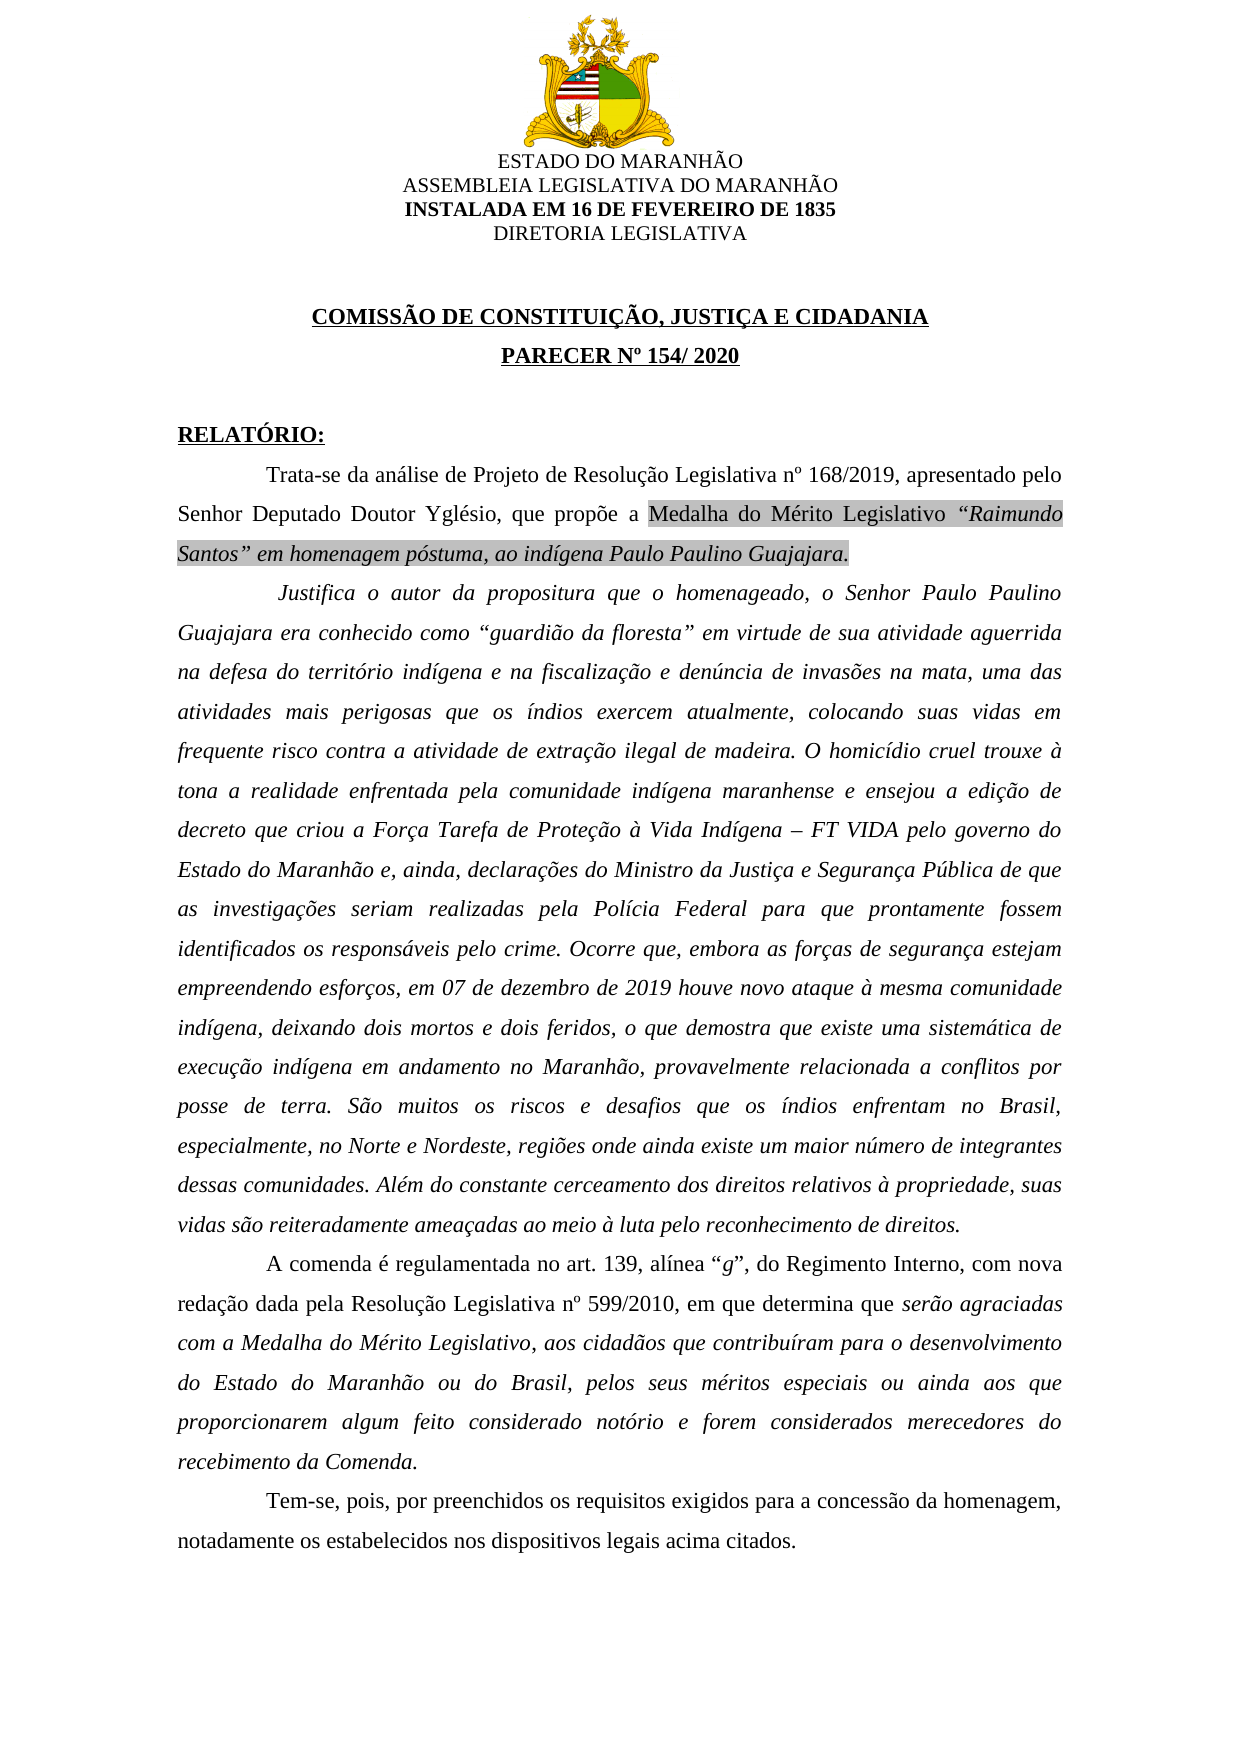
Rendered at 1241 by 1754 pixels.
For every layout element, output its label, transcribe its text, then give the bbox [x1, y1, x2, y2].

picture [523, 14, 680, 150]
text COMISSÃO DE CONSTITUIÇÃO, JUSTIÇA E CIDADANIA [177, 303, 1063, 329]
text Trata-se da análise de Projeto de Resolução Legislativa nº 168/2019, apresentado pelo Senhor Deputado Doutor Yglésio, que propõe a Medalha do Mérito Legislativo “Raimundo Santos” em homenagem póstuma, ao indígena Paulo Paulino Guajajara. [177, 461, 1063, 566]
text Justifica o autor da propositura que o homenageado, o Senhor Paulo Paulino Guajajara era conhecido como “guardião da floresta” em virtude de sua atividade aguerrida na defesa do território indígena e na fiscalização e denúncia de invasões na mata, uma das atividades mais perigosas que os índios exercem atualmente, colocando suas vidas em frequente risco contra a atividade de extração ilegal de madeira. O homicídio cruel trouxe à tona a realidade enfrentada pela comunidade indígena maranhense e ensejou a edição de decreto que criou a Força Tarefa de Proteção à Vida Indígena – FT VIDA pelo governo do Estado do Maranhão e, ainda, declarações do Ministro da Justiça e Segurança Pública de que as investigações seriam realizadas pela Polícia Federal para que prontamente fossem identificados os responsáveis pelo crime. Ocorre que, embora as forças de segurança estejam empreendendo esforços, em 07 de dezembro de 2019 houve novo ataque à mesma comunidade indígena, deixando dois mortos e dois feridos, o que demostra que existe uma sistemática de execução indígena em andamento no Maranhão, provavelmente relacionada a conflitos por posse de terra. São muitos os riscos e desafios que os índios enfrentam no Brasil, especialmente, no Norte e Nordeste, regiões onde ainda existe um maior número de integrantes dessas comunidades. Além do constante cerceamento dos direitos relativos à propriedade, suas vidas são reiteradamente ameaçadas ao meio à luta pelo reconhecimento de direitos. [177, 579, 1063, 1237]
text A comenda é regulamentada no art. 139, alínea “g”, do Regimento Interno, com nova redação dada pela Resolução Legislativa nº 599/2010, em que determina que serão agraciadas com a Medalha do Mérito Legislativo, aos cidadãos que contribuíram para o desenvolvimento do Estado do Maranhão ou do Brasil, pelos seus méritos especiais ou ainda aos que proporcionarem algum feito considerado notório e forem considerados merecedores do recebimento da Comenda. [177, 1250, 1063, 1474]
text RELATÓRIO: [177, 421, 1063, 448]
text Tem-se, pois, por preenchidos os requisitos exigidos para a concessão da homenagem, notadamente os estabelecidos nos dispositivos legais acima citados. [177, 1487, 1063, 1553]
text PARECER Nº 154/ 2020 [177, 342, 1063, 369]
